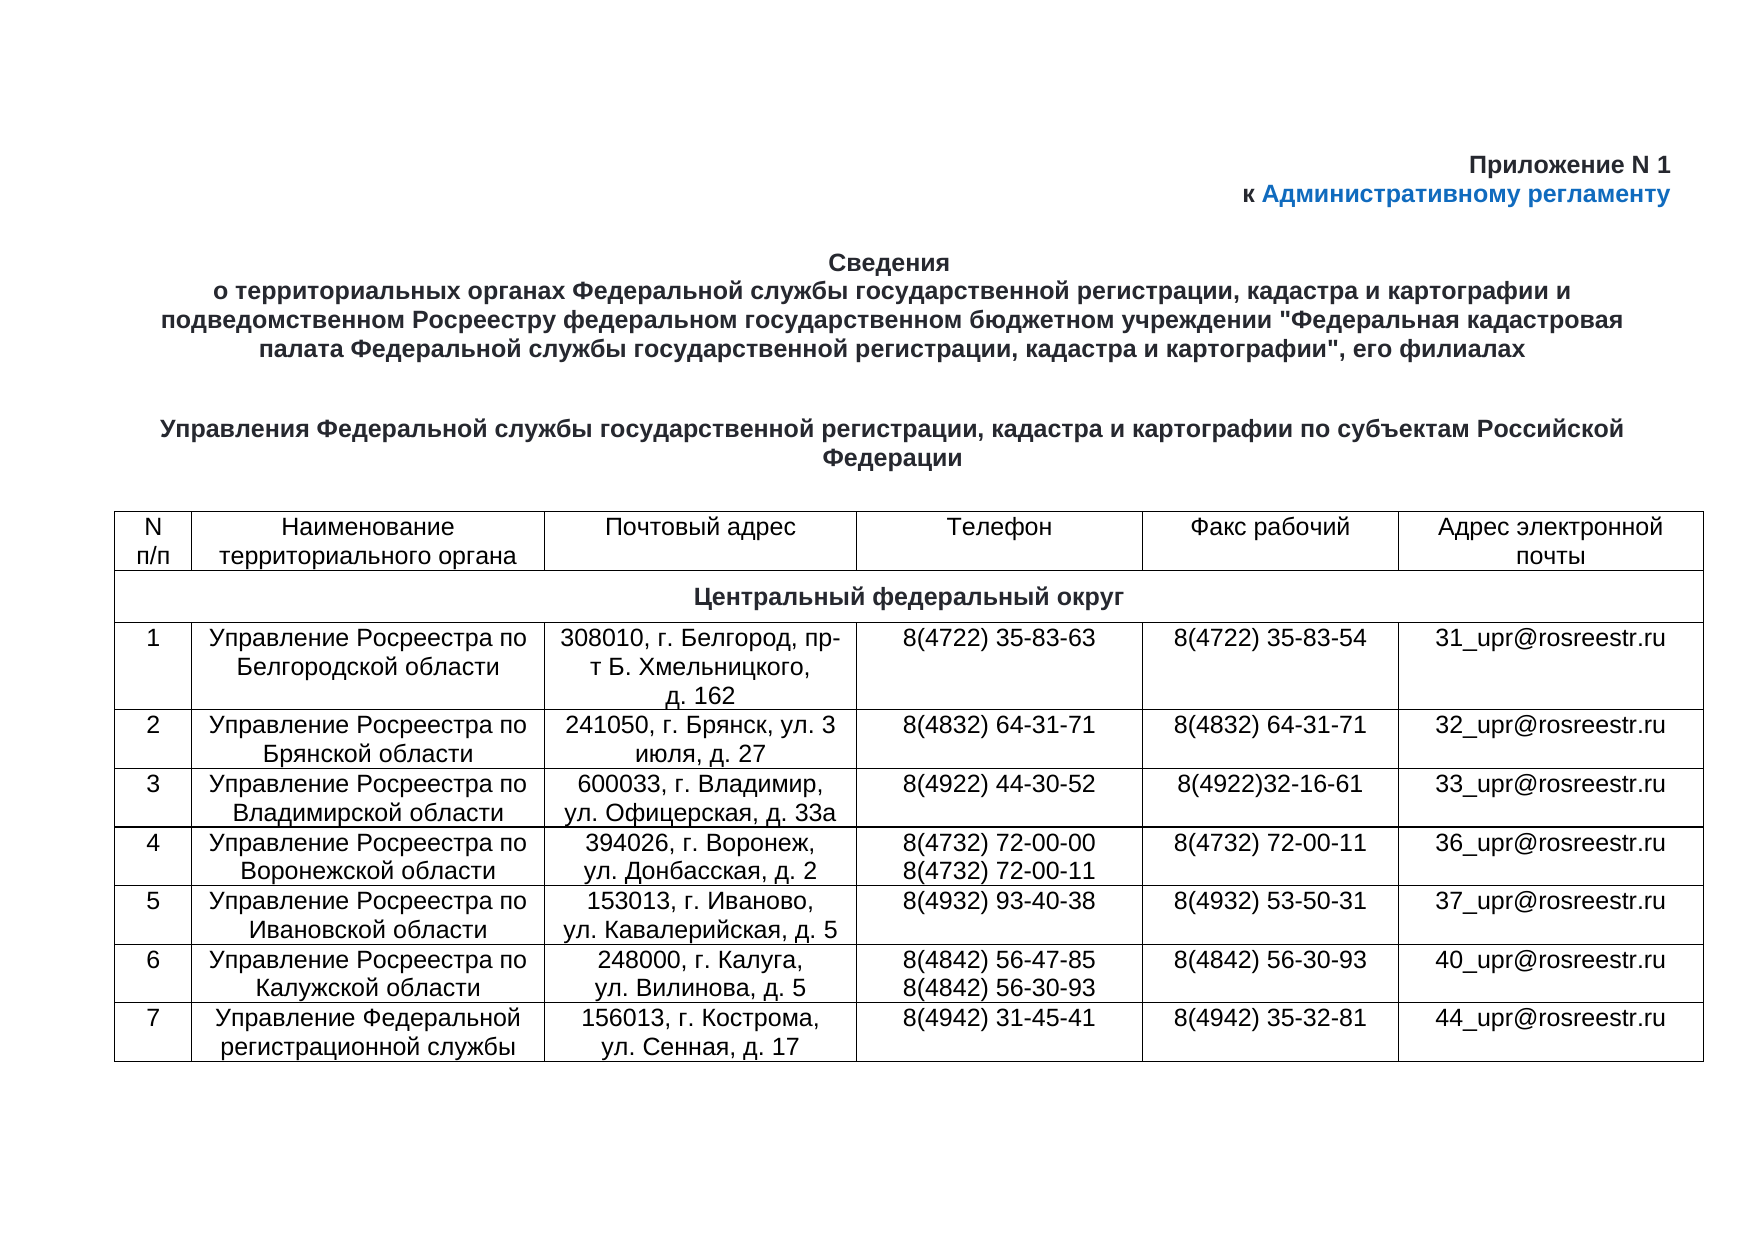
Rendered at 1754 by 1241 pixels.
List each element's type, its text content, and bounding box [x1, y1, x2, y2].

table_cell 8(4732) 72-00-11 [1143, 828, 1398, 885]
table_cell 5 [115, 886, 191, 943]
table_cell 3 [115, 769, 191, 826]
table_cell 308010, г. Белгород, пр-т Б. Хмельницкого, д. 162 [545, 623, 856, 709]
table_cell 33_upr@rosreestr.ru [1399, 769, 1703, 826]
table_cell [545, 1003, 856, 1061]
table_cell Управление Росреестра по Воронежской области [192, 828, 544, 885]
table_cell Управление Росреестра по Владимирской области [192, 769, 544, 826]
table_header Телефон [857, 512, 1142, 570]
table_cell 40_upr@rosreestr.ru [1399, 945, 1703, 1002]
table_cell 44_upr@rosreestr.ru [1399, 1003, 1703, 1061]
table_cell 8(4842) 56-47-85 8(4842) 56-30-93 [857, 945, 1142, 1002]
table_cell 31_upr@rosreestr.ru [1399, 623, 1703, 709]
table_header Наименование территориального органа [192, 512, 544, 570]
table_cell 153013, г. Иваново, ул. Кавалерийская, д. 5 [545, 886, 856, 943]
table_cell 1 [115, 623, 191, 709]
table_cell Центральный федеральный округ [115, 571, 1703, 622]
table_cell 8(4932) 93-40-38 [857, 886, 1142, 943]
table_cell 7 [115, 1003, 191, 1061]
table_cell 248000, г. Калуга, ул. Вилинова, д. 5 [545, 945, 856, 1002]
table_cell 36_upr@rosreestr.ru [1399, 828, 1703, 885]
table_cell 8(4722) 35-83-63 [857, 623, 1142, 709]
table_cell 394026, г. Воронеж, ул. Донбасская, д. 2 [545, 828, 856, 885]
table_cell Управление Росреестра по Калужской области [192, 945, 544, 1002]
table_header N п/п [115, 512, 191, 570]
table_cell 241050, г. Брянск, ул. 3 июля, д. 27 [545, 710, 856, 768]
table_cell 8(4832) 64-31-71 [1143, 710, 1398, 768]
table_cell 8(4842) 56-30-93 [1143, 945, 1398, 1002]
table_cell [192, 1003, 544, 1061]
table_cell 2 [115, 710, 191, 768]
table_cell Управление Росреестра по Брянской области [192, 710, 544, 768]
text Приложение N 1 к Административному регламенту [114, 150, 1671, 207]
table_cell 600033, г. Владимир, ул. Офицерская, д. 33а [545, 769, 856, 826]
table_cell 8(4942) 35-32-81 [1143, 1003, 1398, 1061]
table_cell 8(4732) 72-00-00 8(4732) 72-00-11 [857, 828, 1142, 885]
table_cell Управление Росреестра по Белгородской области [192, 623, 544, 709]
subtitle Сведения о территориальных органах Федеральной службы государственной регистрации, кадастра и картографии и подведомственном Росреестру федеральном государственном бюджетном учреждении "Федеральная кадастровая палата Федеральной службы государственной регистрации, кадастра и картографии", его филиалах [114, 247, 1671, 362]
table_cell 8(4922)32-16-61 [1143, 769, 1398, 826]
table_header Факс рабочий [1143, 512, 1398, 570]
table_header Адрес электронной почты [1399, 512, 1703, 570]
subtitle Управления Федеральной службы государственной регистрации, кадастра и картографии по субъектам Российской Федерации [114, 414, 1671, 471]
table_cell 8(4832) 64-31-71 [857, 710, 1142, 768]
table_cell 8(4922) 44-30-52 [857, 769, 1142, 826]
table_cell 8(4722) 35-83-54 [1143, 623, 1398, 709]
table_cell 4 [115, 828, 191, 885]
table_cell 32_upr@rosreestr.ru [1399, 710, 1703, 768]
table_cell Управление Росреестра по Ивановской области [192, 886, 544, 943]
table_cell 8(4942) 31-45-41 [857, 1003, 1142, 1061]
table_cell 8(4932) 53-50-31 [1143, 886, 1398, 943]
table_cell 6 [115, 945, 191, 1002]
table_header Почтовый адрес [545, 512, 856, 570]
table_cell 37_upr@rosreestr.ru [1399, 886, 1703, 943]
